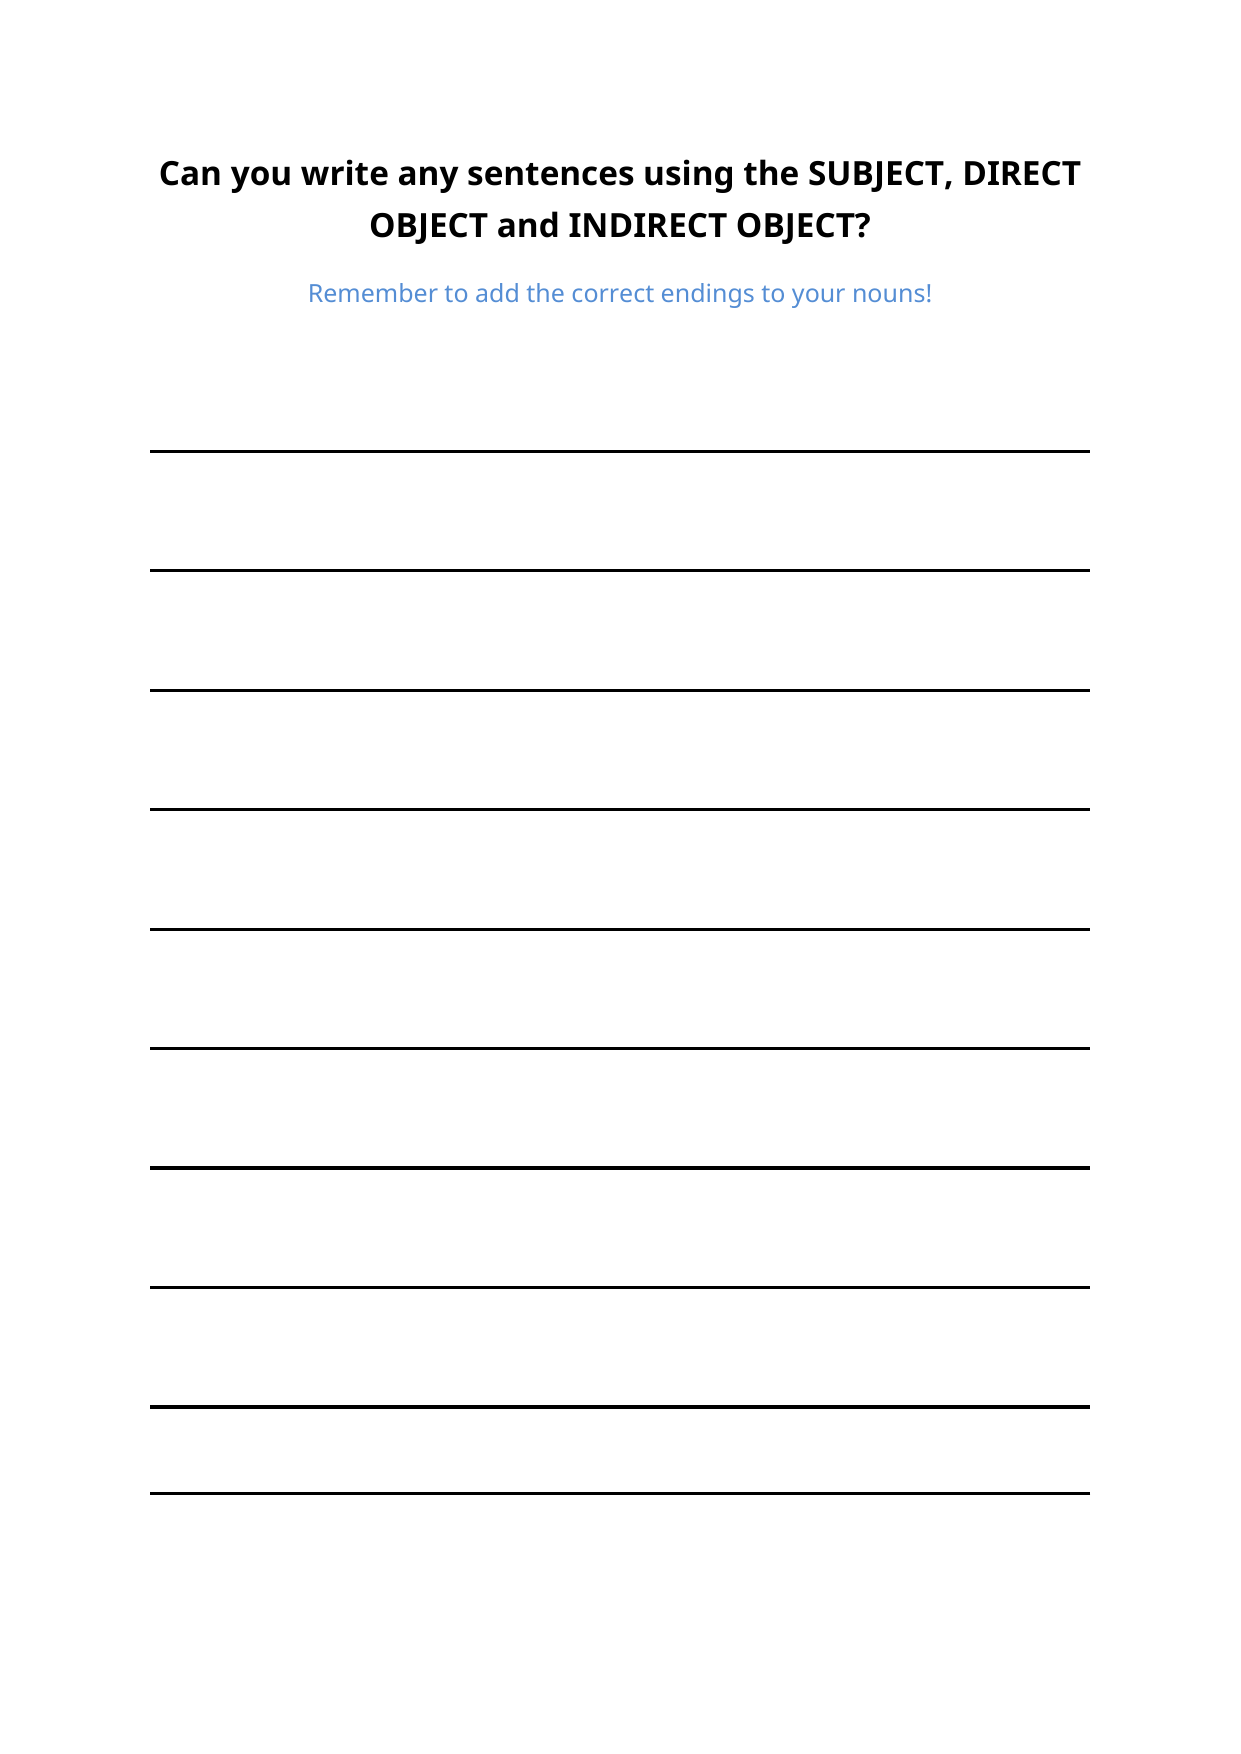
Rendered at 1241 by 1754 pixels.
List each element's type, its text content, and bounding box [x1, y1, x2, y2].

text Remember to add the correct endings to your nouns! [150, 275, 1090, 309]
text Can you write any sentences using the SUBJECT, DIRECT OBJECT and INDIRECT OBJECT? [150, 150, 1090, 248]
